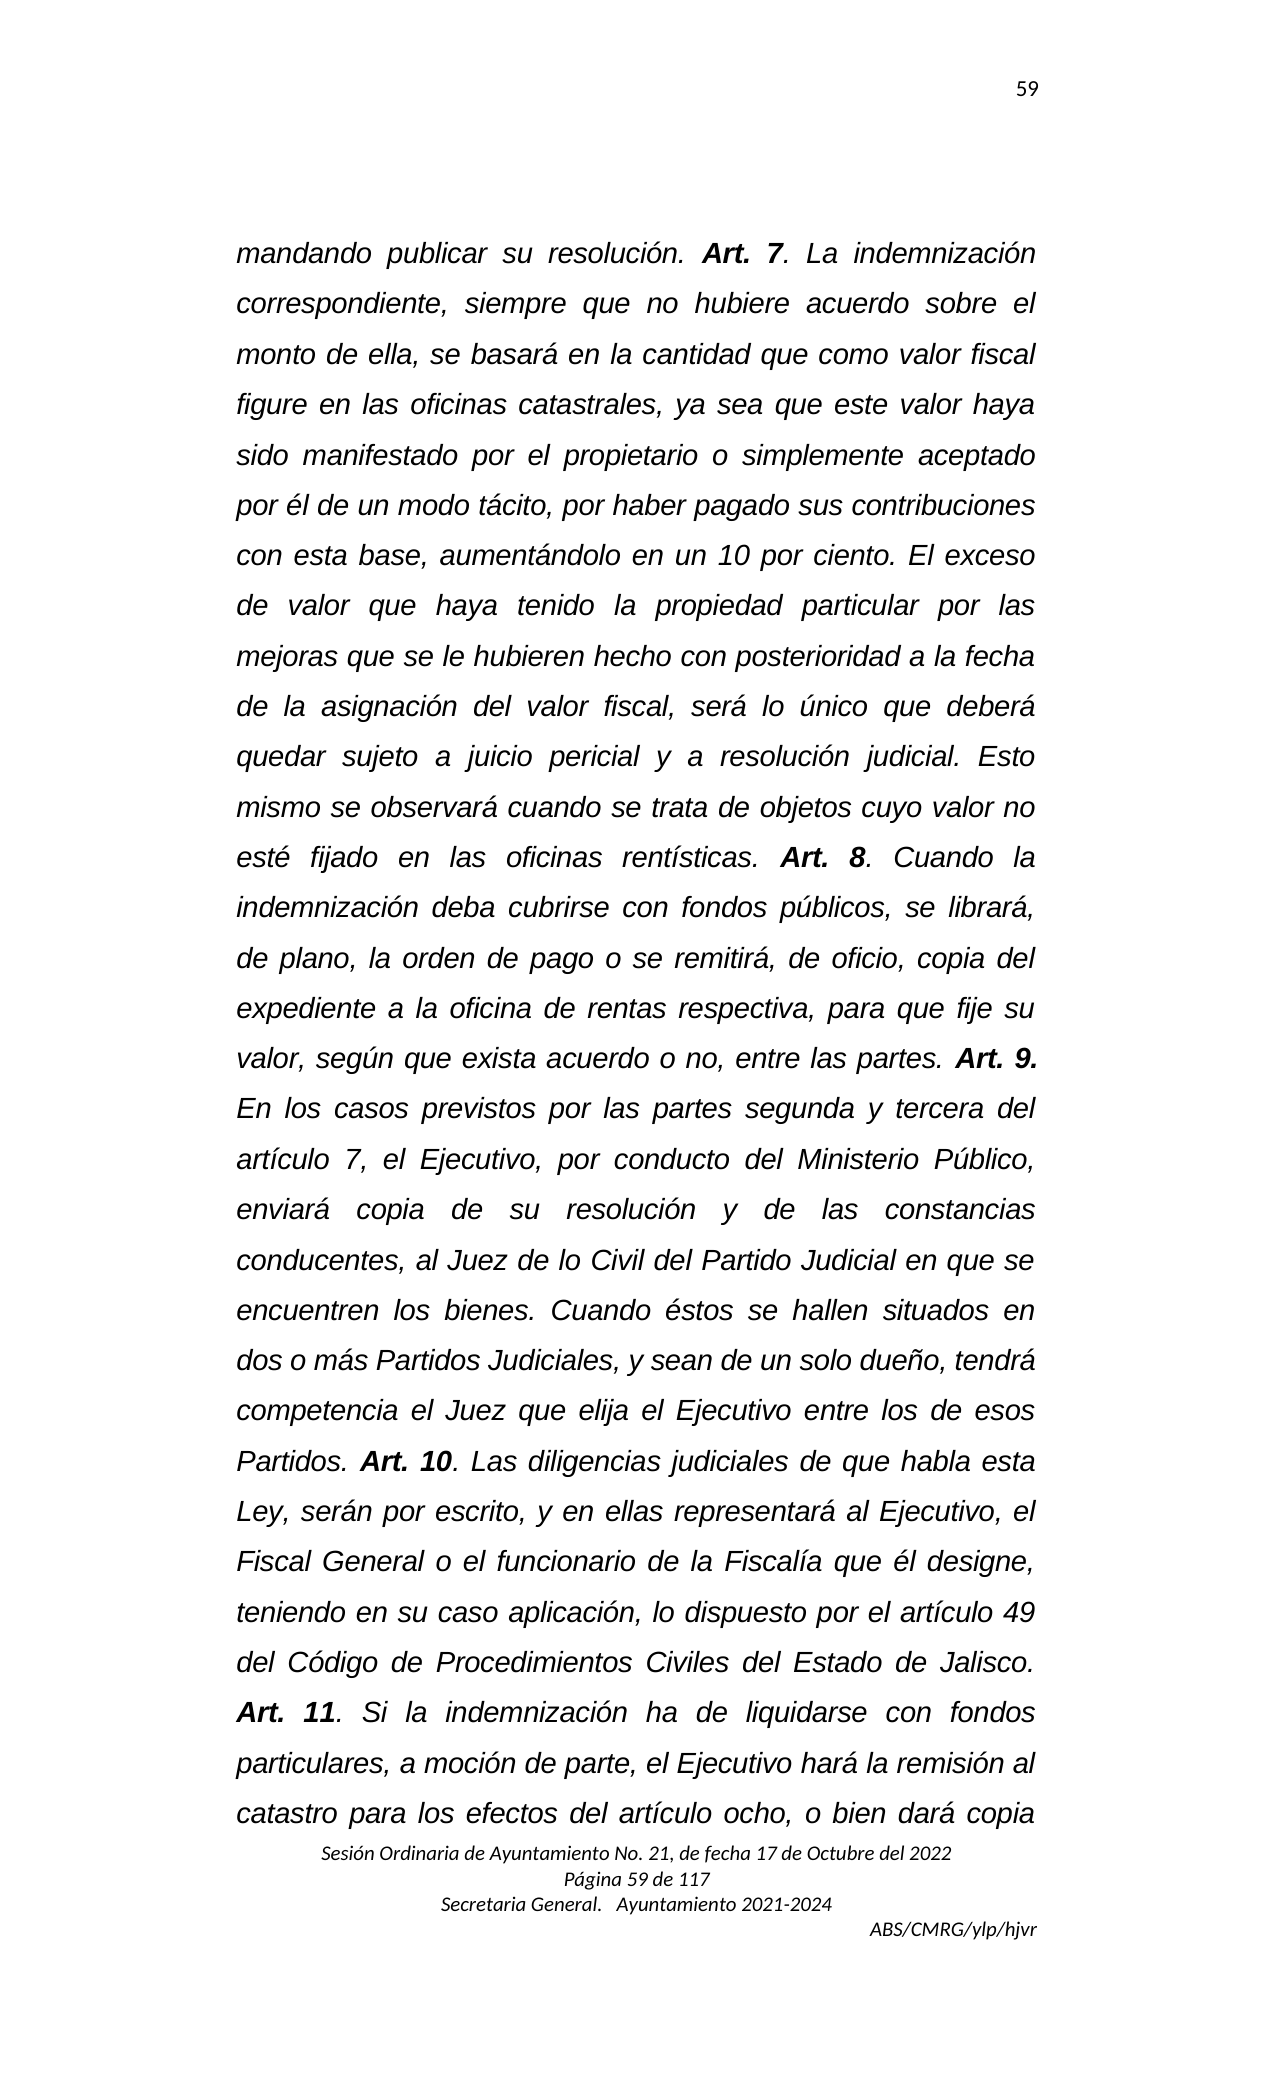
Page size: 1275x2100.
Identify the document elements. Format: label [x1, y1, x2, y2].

text [236, 236, 1039, 1829]
